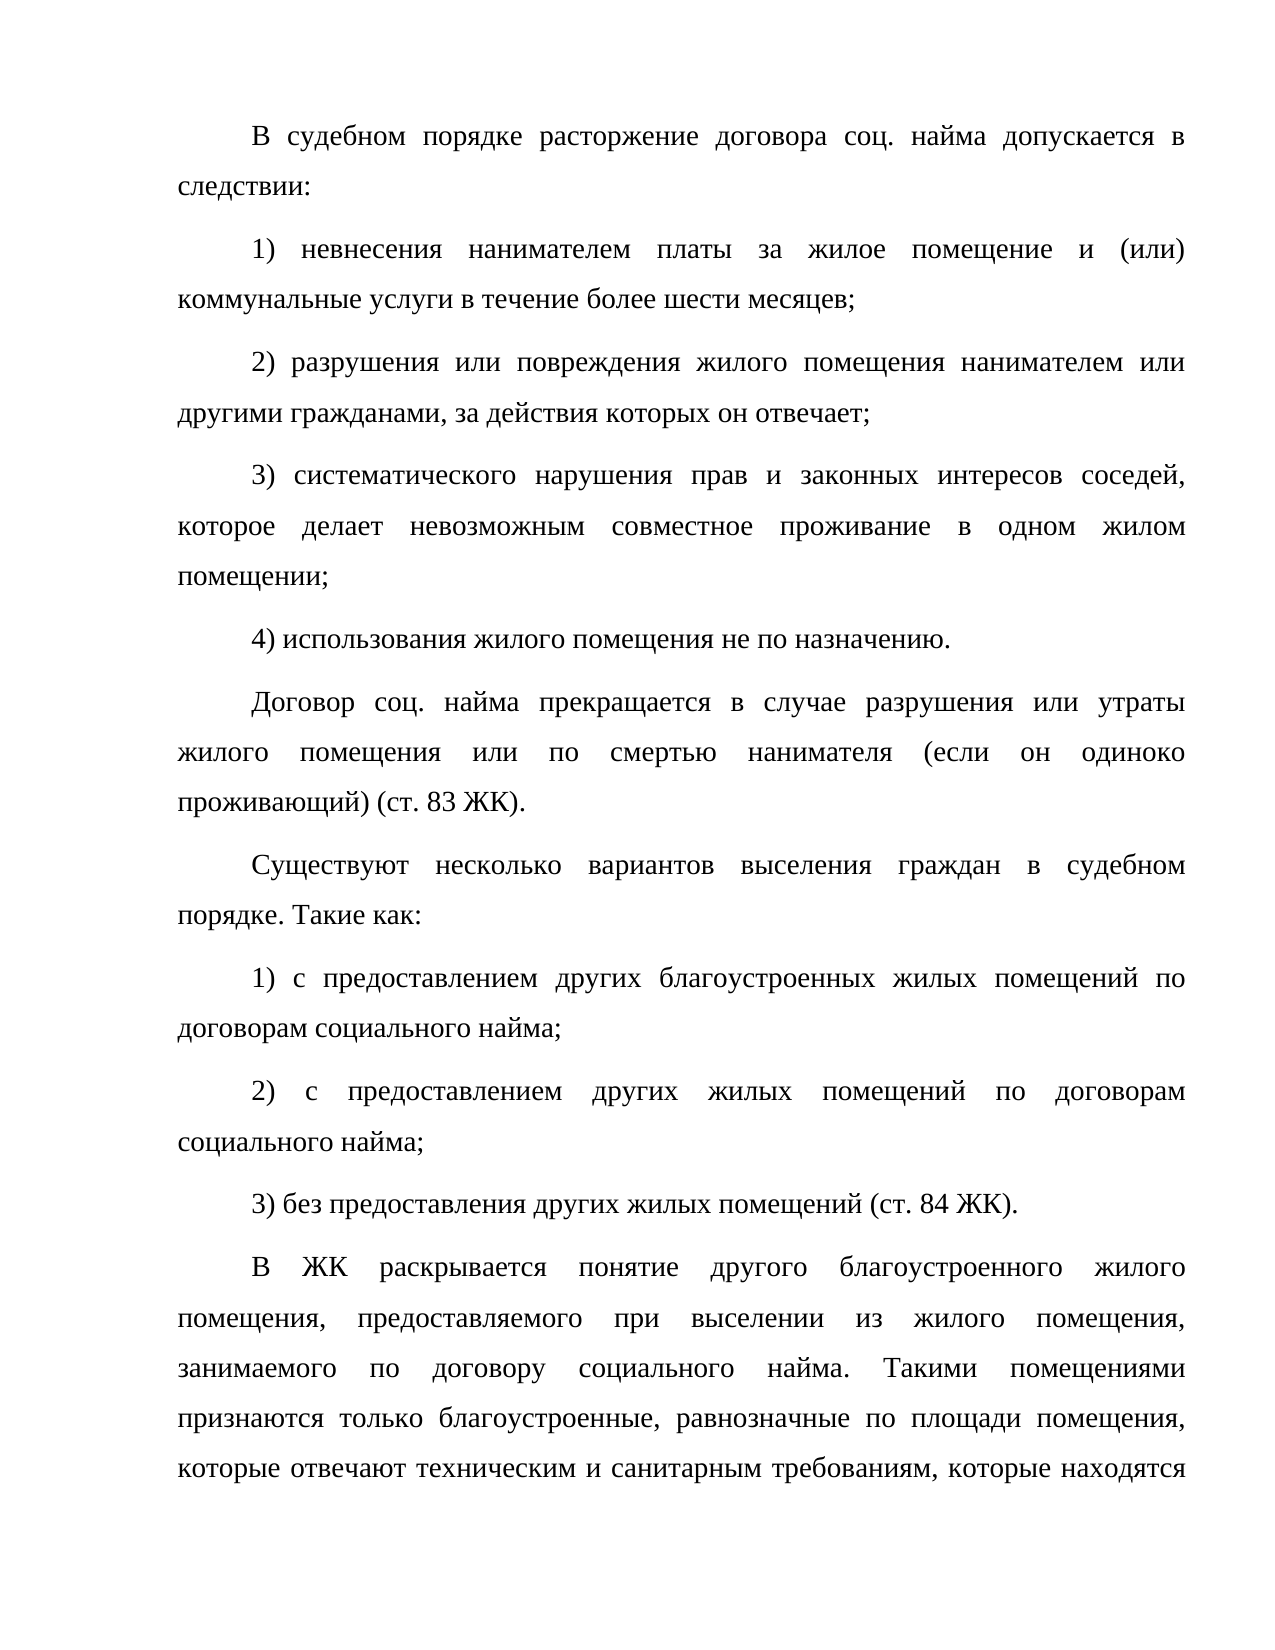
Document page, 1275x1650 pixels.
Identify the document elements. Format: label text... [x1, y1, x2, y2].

text 4) использования жилого помещения не по назначению. [177, 621, 1186, 654]
text 2) с предоставлением других жилых помещений по договорам социального найма; [177, 1073, 1186, 1157]
text 2) разрушения или повреждения жилого помещения нанимателем или другими гражданами, за действия которых он отвечает; [177, 344, 1186, 428]
text Существуют несколько вариантов выселения граждан в судебном порядке. Такие как: [177, 847, 1186, 931]
text 1) с предоставлением других благоустроенных жилых помещений по договорам социального найма; [177, 960, 1186, 1044]
text 1) невнесения нанимателем платы за жилое помещение и (или) коммунальные услуги в течение более шести месяцев; [177, 231, 1186, 315]
text 3) систематического нарушения прав и законных интересов соседей, которое делает невозможным совместное проживание в одном жилом помещении; [177, 457, 1186, 592]
text 3) без предоставления других жилых помещений (ст. 84 ЖК). [177, 1187, 1186, 1220]
text Договор соц. найма прекращается в случае разрушения или утраты жилого помещения или по смертью нанимателя (если он одиноко проживающий) (ст. 83 ЖК). [177, 684, 1186, 818]
text В судебном порядке расторжение договора соц. найма допускается в следствии: [177, 118, 1186, 202]
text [177, 1249, 1186, 1484]
